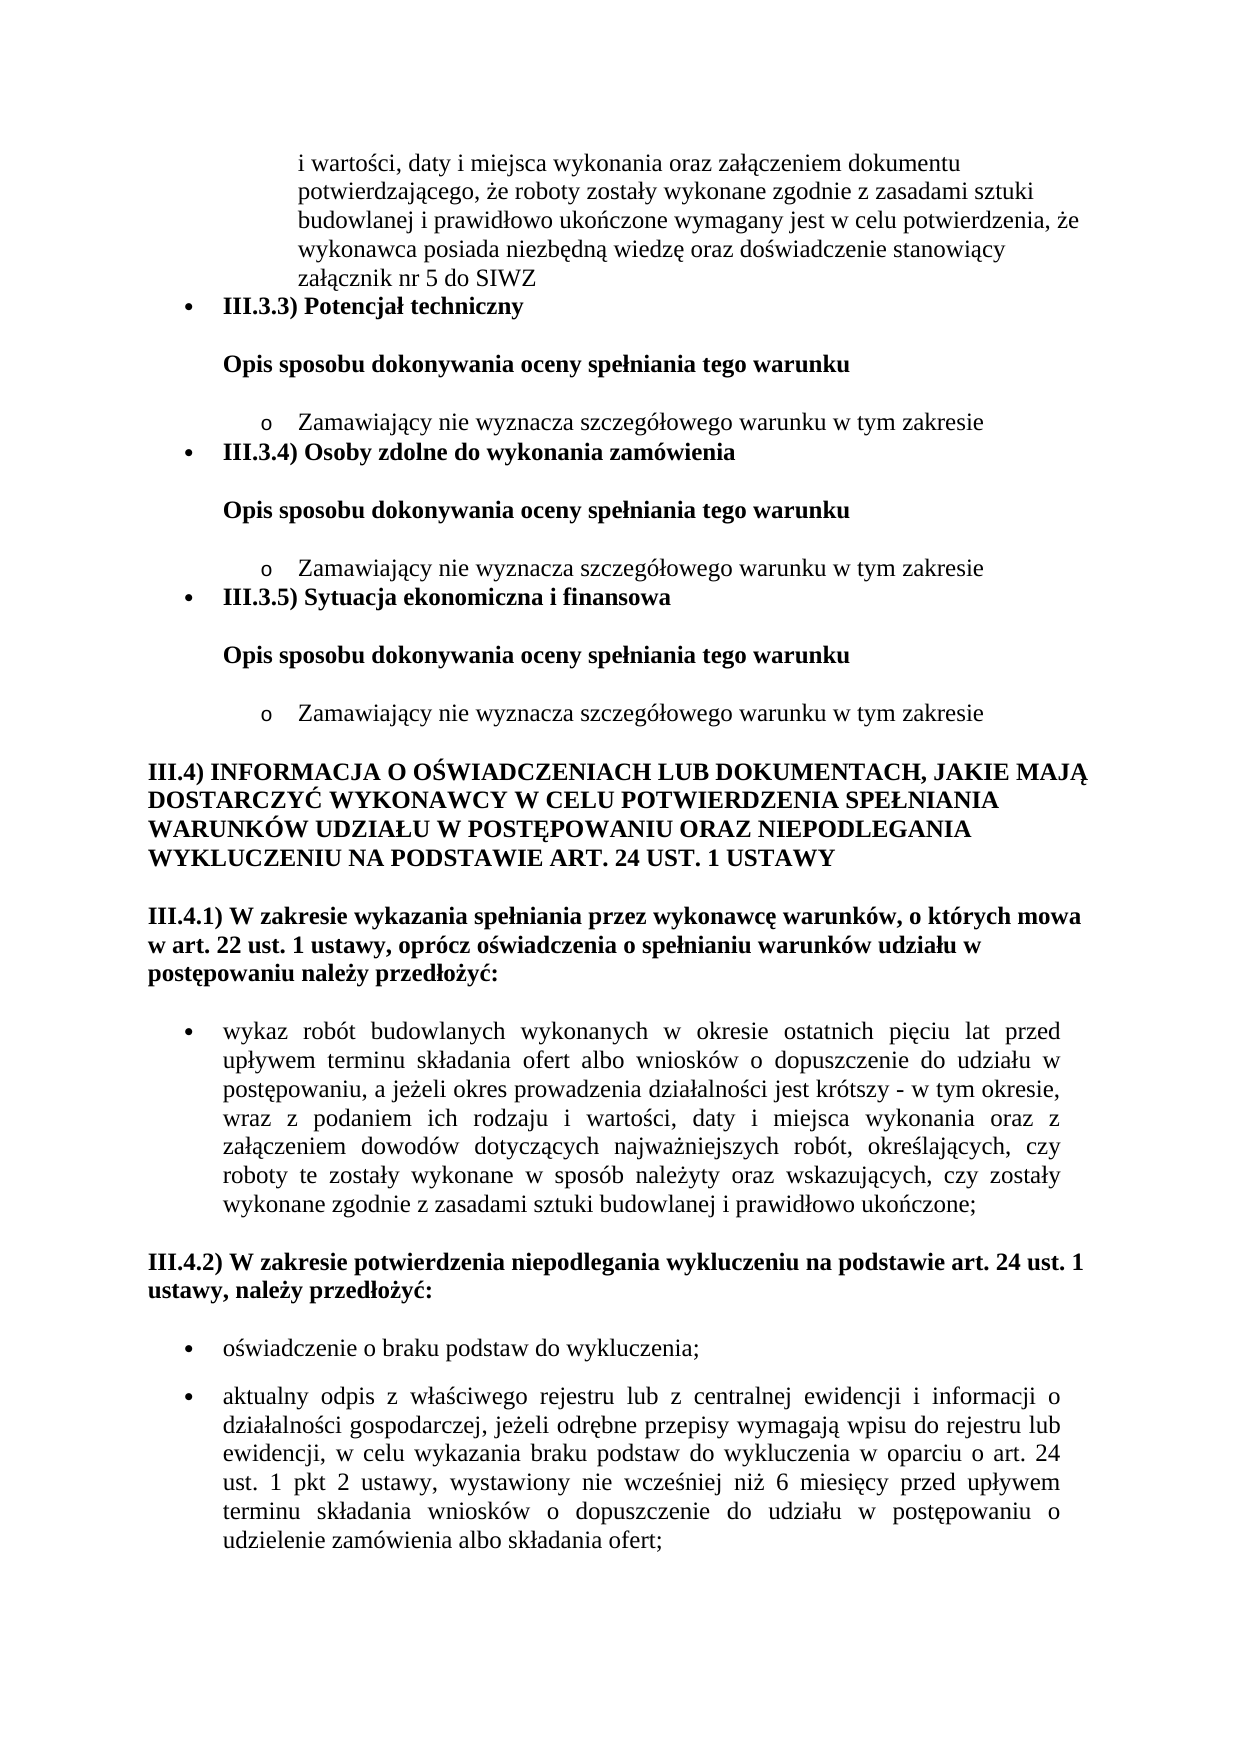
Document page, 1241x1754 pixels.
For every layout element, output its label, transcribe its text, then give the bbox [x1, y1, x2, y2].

text Opis sposobu dokonywania oceny spełniania tego warunku [223, 349, 1093, 378]
list III.3.3) Potencjał techniczny [185, 291, 1093, 320]
list wykaz robót budowlanych wykonanych w okresie ostatnich pięciu lat przed upływem terminu składania ofert albo wniosków o dopuszczenie do udziału w postępowaniu, a jeżeli okres prowadzenia działalności jest krótszy - w tym okresie, wraz z podaniem ich rodzaju i wartości, daty i miejsca wykonania oraz z załączeniem dowodów dotyczących najważniejszych robót, określających, czy roboty te zostały wykonane w sposób należyty oraz wskazujących, czy zostały wykonane zgodnie z zasadami sztuki budowlanej i prawidłowo ukończone; [185, 1016, 1061, 1218]
list III.3.4) Osoby zdolne do wykonania zamówienia [185, 437, 1093, 466]
text Opis sposobu dokonywania oceny spełniania tego warunku [223, 495, 1093, 523]
text III.4.2) W zakresie potwierdzenia niepodlegania wykluczeniu na podstawie art. 24 ust. 1 ustawy, należy przedłożyć: [148, 1247, 1093, 1304]
list III.3.5) Sytuacja ekonomiczna i finansowa [185, 582, 1093, 611]
text III.4.1) W zakresie wykazania spełniania przez wykonawcę warunków, o których mowa w art. 22 ust. 1 ustawy, oprócz oświadczenia o spełnianiu warunków udziału w postępowaniu należy przedłożyć: [148, 901, 1093, 987]
list Zamawiający nie wyznacza szczegółowego warunku w tym zakresie [260, 553, 1093, 582]
list Zamawiający nie wyznacza szczegółowego warunku w tym zakresie [260, 698, 1093, 728]
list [260, 148, 1093, 291]
list aktualny odpis z właściwego rejestru lub z centralnej ewidencji i informacji o działalności gospodarczej, jeżeli odrębne przepisy wymagają wpisu do rejestru lub ewidencji, w celu wykazania braku podstaw do wykluczenia w oparciu o art. 24 ust. 1 pkt 2 ustawy, wystawiony nie wcześniej niż 6 miesięcy przed upływem terminu składania wniosków o dopuszczenie do udziału w postępowaniu o udzielenie zamówienia albo składania ofert; [185, 1381, 1061, 1553]
list oświadczenie o braku podstaw do wykluczenia; [185, 1333, 1061, 1362]
list Zamawiający nie wyznacza szczegółowego warunku w tym zakresie [260, 407, 1093, 437]
text III.4) INFORMACJA O OŚWIADCZENIACH LUB DOKUMENTACH, JAKIE MAJĄ DOSTARCZYĆ WYKONAWCY W CELU POTWIERDZENIA SPEŁNIANIA WARUNKÓW UDZIAŁU W POSTĘPOWANIU ORAZ NIEPODLEGANIA WYKLUCZENIU NA PODSTAWIE ART. 24 UST. 1 USTAWY [148, 757, 1093, 872]
text Opis sposobu dokonywania oceny spełniania tego warunku [223, 640, 1093, 669]
